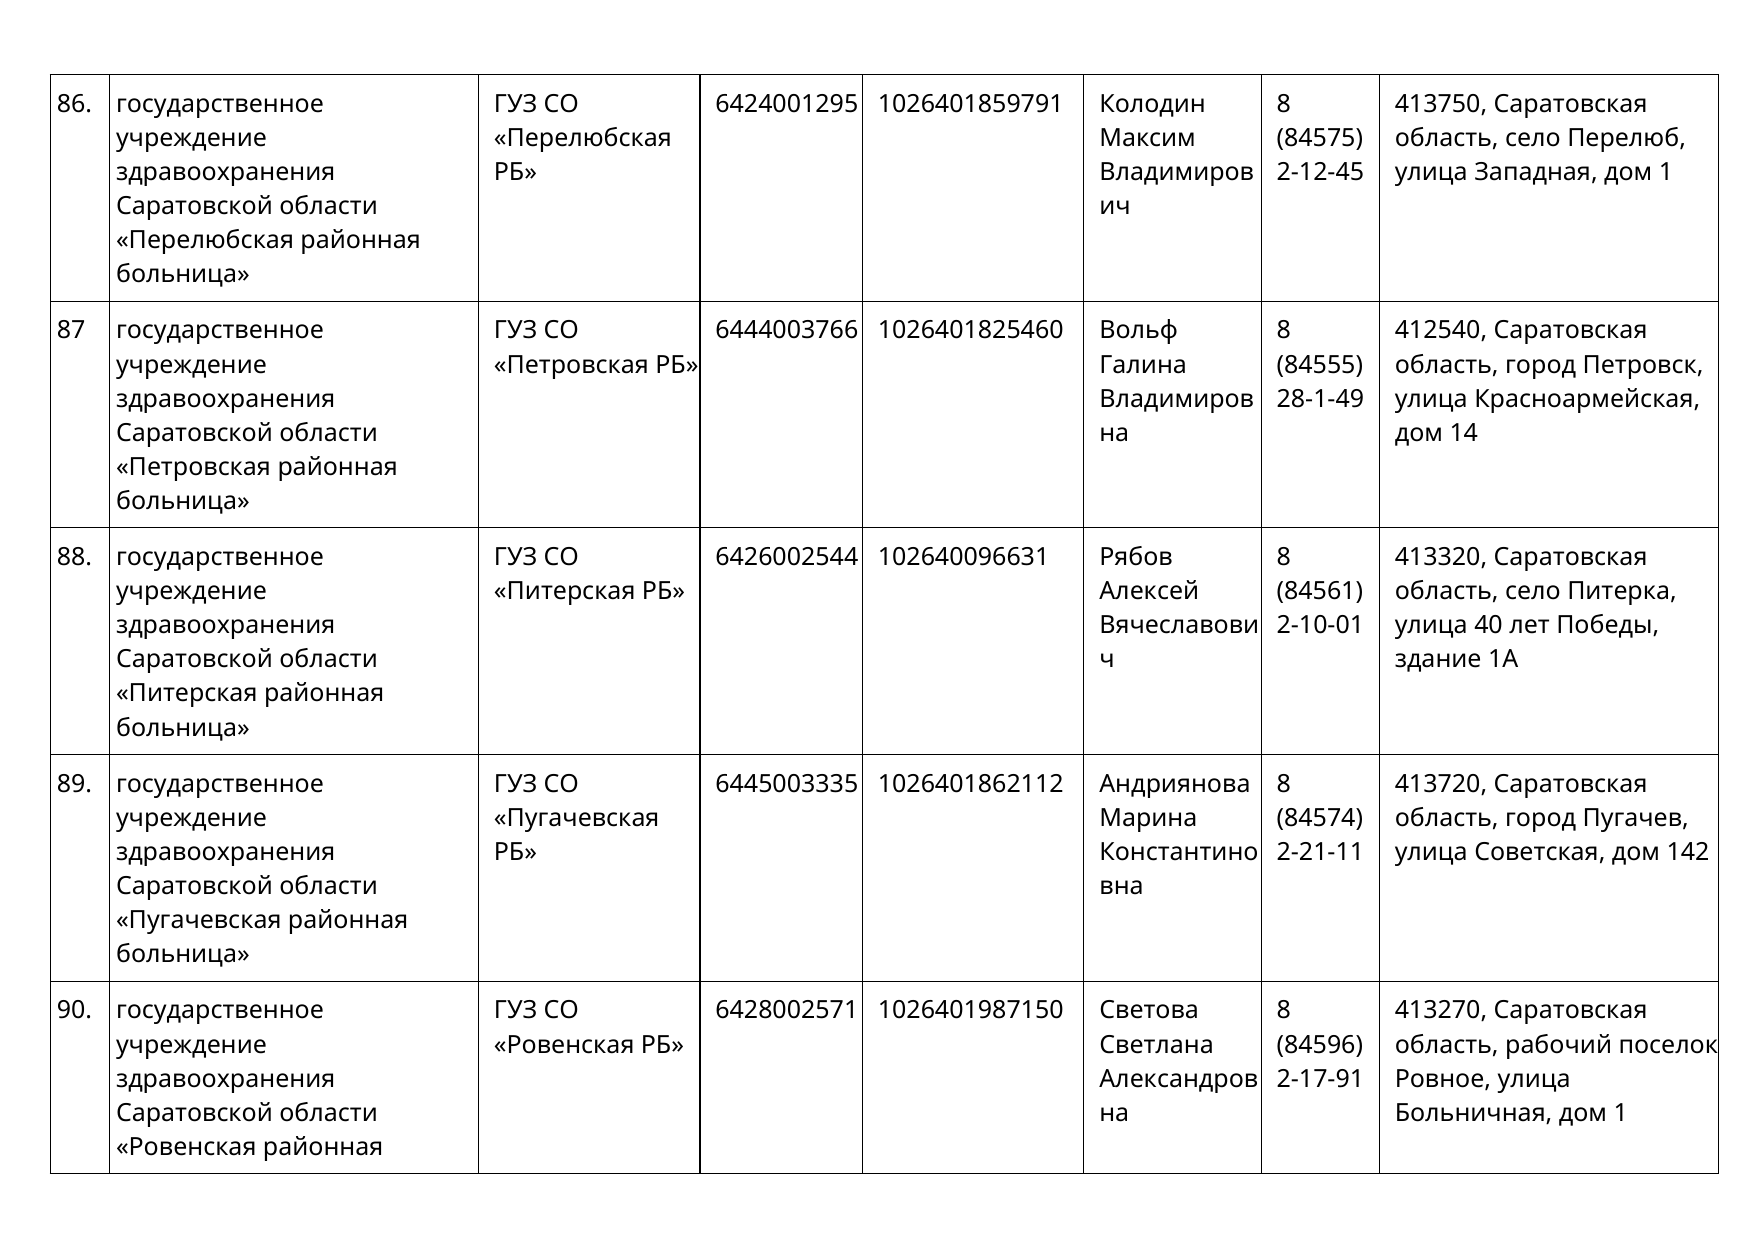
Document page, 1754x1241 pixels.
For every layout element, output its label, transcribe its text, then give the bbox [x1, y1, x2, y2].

table_cell ГУЗ СО «Петровская РБ» [479, 302, 699, 527]
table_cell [1084, 982, 1261, 1173]
table_cell Колодин Максим Владимирович [1084, 75, 1261, 301]
table_cell 1026401862112 [863, 755, 1083, 981]
table_cell 8 (84561) 2-10-01 [1262, 528, 1379, 754]
table_cell 6428002571 [701, 982, 862, 1173]
table_cell ГУЗ СО «Пугачевская РБ» [479, 755, 699, 981]
table_cell 102640096631 [863, 528, 1083, 754]
table_cell 89. [51, 755, 109, 981]
table_cell государственное учреждение здравоохранения Саратовской области «Петровская районная больница» [110, 302, 478, 527]
table_cell 90. [51, 982, 109, 1173]
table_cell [1380, 982, 1718, 1173]
table_cell 87 [51, 302, 109, 527]
table_cell 8 (84555) 28-1-49 [1262, 302, 1379, 527]
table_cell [110, 982, 478, 1173]
table_cell Андриянова Марина Константиновна [1084, 755, 1261, 981]
table_cell 1026401859791 [863, 75, 1083, 301]
table_cell 413720, Саратовская область, город Пугачев, улица Советская, дом 142 [1380, 755, 1718, 981]
table_cell ГУЗ СО «Питерская РБ» [479, 528, 699, 754]
table_cell 6444003766 [701, 302, 862, 527]
table_cell 1026401825460 [863, 302, 1083, 527]
table_cell 8 (84596) 2-17-91 [1262, 982, 1379, 1173]
table_cell 88. [51, 528, 109, 754]
table_cell 413750, Саратовская область, село Перелюб, улица Западная, дом 1 [1380, 75, 1718, 301]
table_cell 6445003335 [701, 755, 862, 981]
table_cell государственное учреждение здравоохранения Саратовской области «Пугачевская районная больница» [110, 755, 478, 981]
table_cell 6426002544 [701, 528, 862, 754]
table_cell государственное учреждение здравоохранения Саратовской области «Перелюбская районная больница» [110, 75, 478, 301]
table_cell 8 (84574) 2-21-11 [1262, 755, 1379, 981]
table_cell 1026401987150 [863, 982, 1083, 1173]
table_cell Рябов Алексей Вячеславович [1084, 528, 1261, 754]
table_cell 412540, Саратовская область, город Петровск, улица Красноармейская, дом 14 [1380, 302, 1718, 527]
table_cell государственное учреждение здравоохранения Саратовской области «Питерская районная больница» [110, 528, 478, 754]
table_cell 86. [51, 75, 109, 301]
table_cell 8 (84575) 2-12-45 [1262, 75, 1379, 301]
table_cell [479, 982, 699, 1173]
table_cell ГУЗ СО «Перелюбская РБ» [479, 75, 699, 301]
table_cell 6424001295 [701, 75, 862, 301]
table_cell 413320, Саратовская область, село Питерка, улица 40 лет Победы, здание 1А [1380, 528, 1718, 754]
table_cell Вольф Галина Владимировна [1084, 302, 1261, 527]
